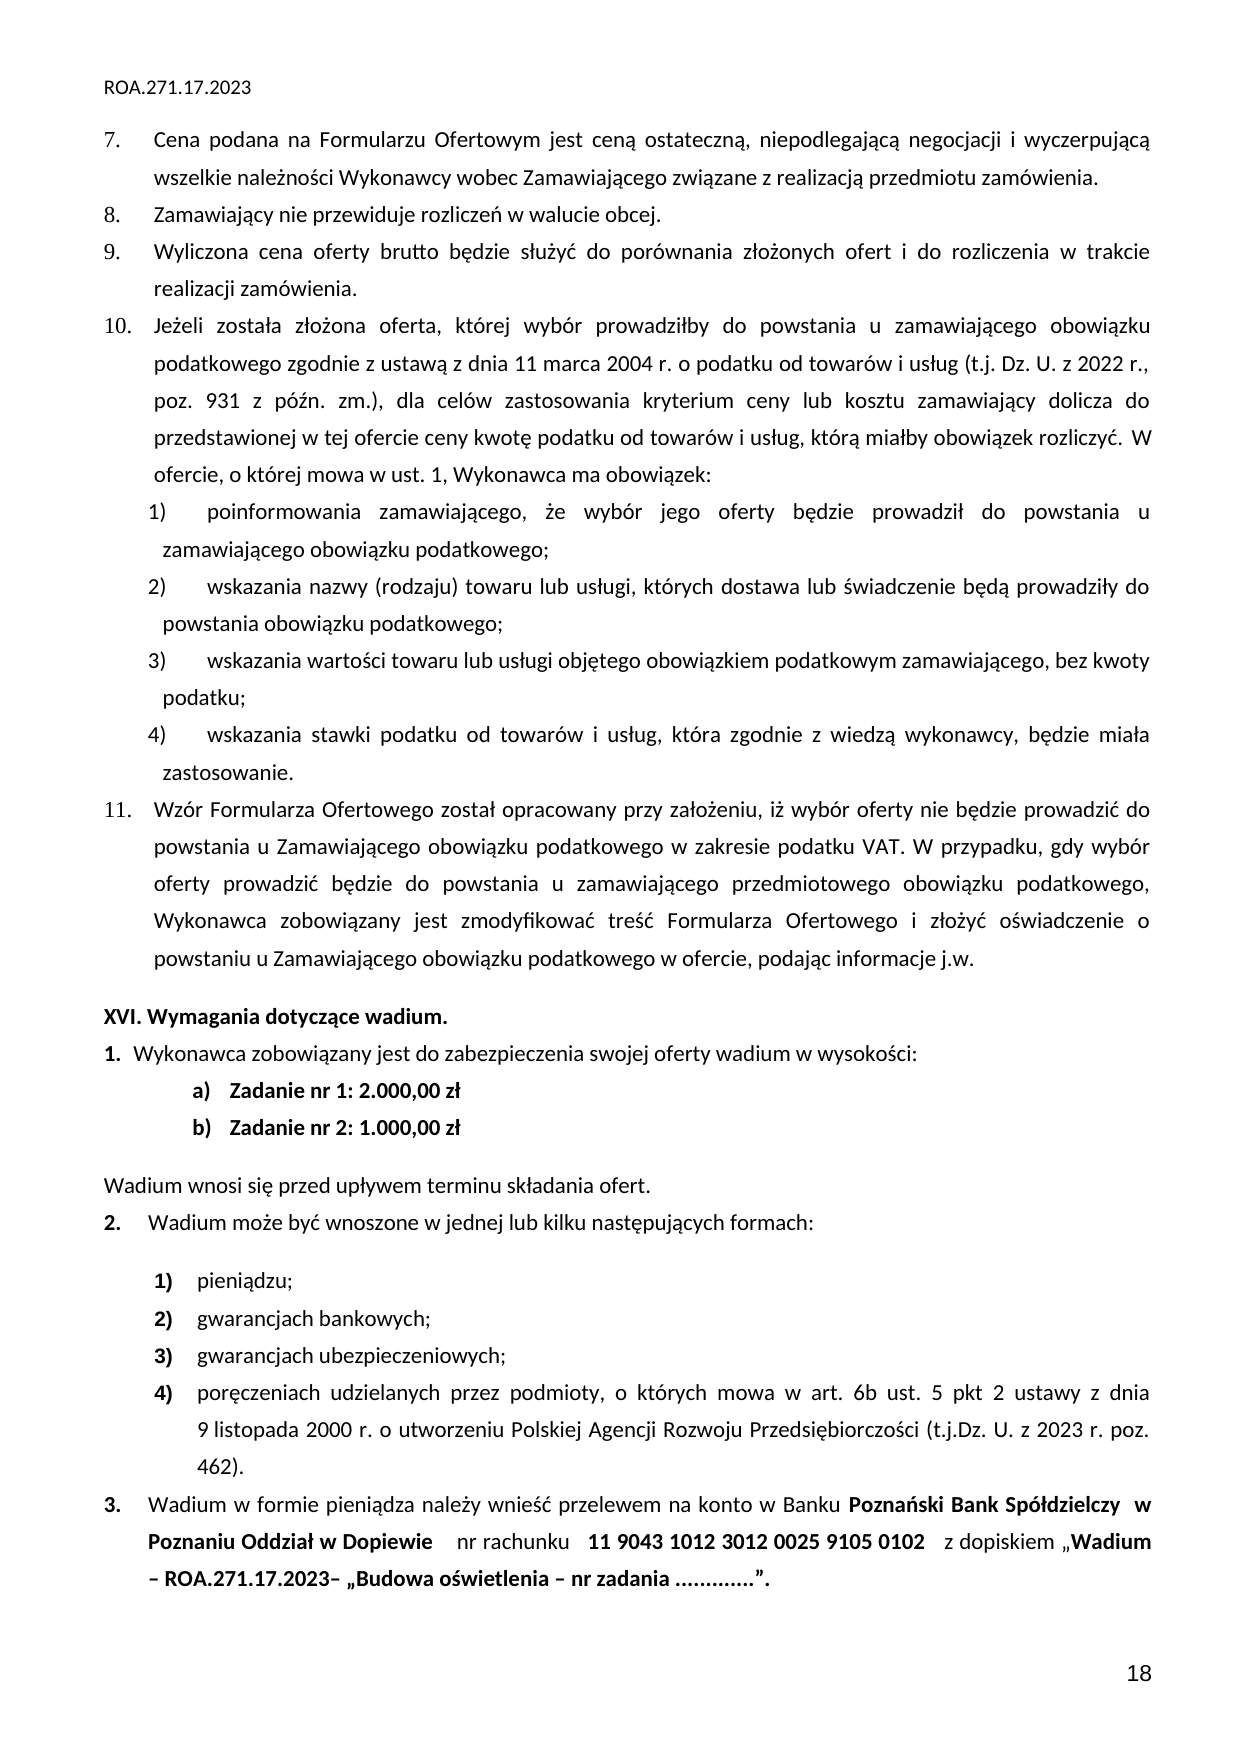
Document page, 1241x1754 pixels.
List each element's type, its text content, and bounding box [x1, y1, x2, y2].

list Cena podana na Formularzu Ofertowym jest ceną ostateczną, niepodlegającą negocjacji i wyczerpującą wszelkie należności Wykonawcy wobec Zamawiającego związane z realizacją przedmiotu zamówienia. [103, 126, 1152, 191]
list Zadanie nr 2: 1.000,00 zł [192, 1113, 1152, 1141]
list poręczeniach udzielanych przez podmioty, o których mowa w art. 6b ust. 5 pkt 2 ustawy z dnia 9 listopada 2000 r. o utworzeniu Polskiej Agencji Rozwoju Przedsiębiorczości (t.j.Dz. U. z 2023 r. poz. 462). [154, 1378, 1152, 1481]
text 3) wskazania wartości towaru lub usługi objętego obowiązkiem podatkowym zamawiającego, bez kwoty podatku; [148, 646, 1152, 711]
text 2) wskazania nazwy (rodzaju) towaru lub usługi, których dostawa lub świadczenie będą prowadziły do powstania obowiązku podatkowego; [148, 572, 1152, 637]
list Wadium w formie pieniądza należy wnieść przelewem na konto w Banku Poznański Bank Spółdzielczy w Poznaniu Oddział w Dopiewie nr rachunku 11 9043 1012 3012 0025 9105 0102 z dopiskiem „Wadium – ROA.271.17.2023– „Budowa oświetlenia – nr zadania .............”. [103, 1490, 1152, 1592]
list Zamawiający nie przewiduje rozliczeń w walucie obcej. [103, 200, 1152, 228]
list gwarancjach bankowych; [154, 1304, 1152, 1332]
list Wykonawca zobowiązany jest do zabezpieczenia swojej oferty wadium w wysokości: [103, 1039, 1152, 1067]
list Wyliczona cena oferty brutto będzie służyć do porównania złożonych ofert i do rozliczenia w trakcie realizacji zamówienia. [103, 237, 1152, 302]
list pieniądzu; [154, 1267, 1152, 1294]
list Zadanie nr 1: 2.000,00 zł [192, 1076, 1152, 1104]
text Wadium wnosi się przed upływem terminu składania ofert. [103, 1171, 1152, 1199]
list Wadium może być wnoszone w jednej lub kilku następujących formach: [103, 1208, 1152, 1237]
list Wzór Formularza Ofertowego został opracowany przy założeniu, iż wybór oferty nie będzie prowadzić do powstania u Zamawiającego obowiązku podatkowego w zakresie podatku VAT. W przypadku, gdy wybór oferty prowadzić będzie do powstania u zamawiającego przedmiotowego obowiązku podatkowego, Wykonawca zobowiązany jest zmodyfikować treść Formularza Ofertowego i złożyć oświadczenie o powstaniu u Zamawiającego obowiązku podatkowego w ofercie, podając informacje j.w. [103, 795, 1152, 972]
text 1) poinformowania zamawiającego, że wybór jego oferty będzie prowadził do powstania u zamawiającego obowiązku podatkowego; [148, 497, 1152, 563]
list gwarancjach ubezpieczeniowych; [154, 1341, 1152, 1369]
text 4) wskazania stawki podatku od towarów i usług, która zgodnie z wiedzą wykonawcy, będzie miała zastosowanie. [148, 721, 1152, 786]
list Jeżeli została złożona oferta, której wybór prowadziłby do powstania u zamawiającego obowiązku podatkowego zgodnie z ustawą z dnia 11 marca 2004 r. o podatku od towarów i usług (t.j. Dz. U. z 2022 r., poz. 931 z późn. zm.), dla celów zastosowania kryterium ceny lub kosztu zamawiający dolicza do przedstawionej w tej ofercie ceny kwotę podatku od towarów i usług, którą miałby obowiązek rozliczyć. W ofercie, o której mowa w ust. 1, Wykonawca ma obowiązek: [103, 312, 1152, 488]
subtitle XVI. Wymagania dotyczące wadium. [103, 1002, 1152, 1030]
